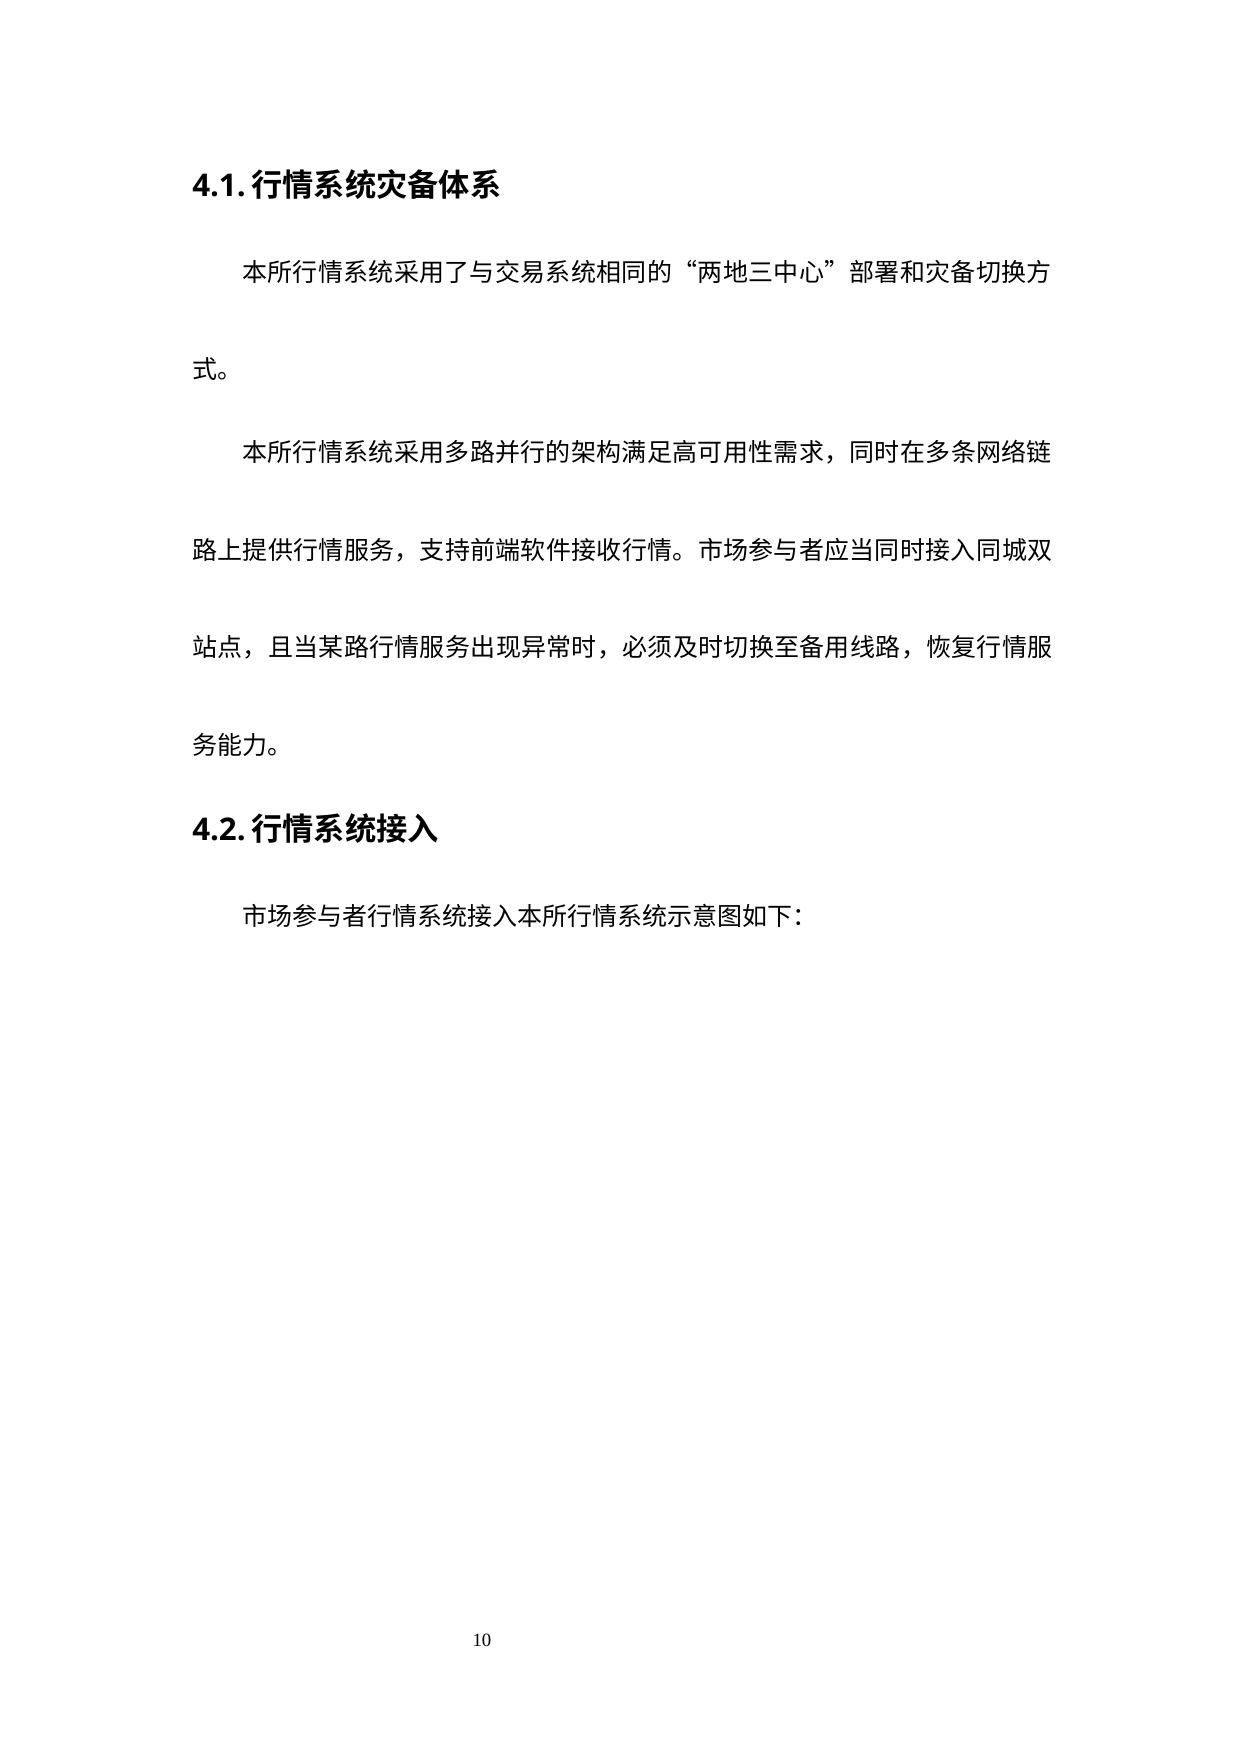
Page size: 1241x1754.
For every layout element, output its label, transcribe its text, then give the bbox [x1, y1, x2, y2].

subtitle 行情系统接入 [192, 794, 1053, 859]
text 本所行情系统采用多路并行的架构满足高可用性需求，同时在多条网络链路上提供行情服务，支持前端软件接收行情。市场参与者应当同时接入同城双站点，且当某路行情服务出现异常时，必须及时切换至备用线路，恢复行情服务能力。 [192, 418, 1053, 776]
text 本所行情系统采用了与交易系统相同的“两地三中心”部署和灾备切换方式。 [192, 238, 1053, 400]
text 市场参与者行情系统接入本所行情系统示意图如下： [192, 882, 1053, 947]
subtitle 行情系统灾备体系 [192, 150, 1053, 215]
